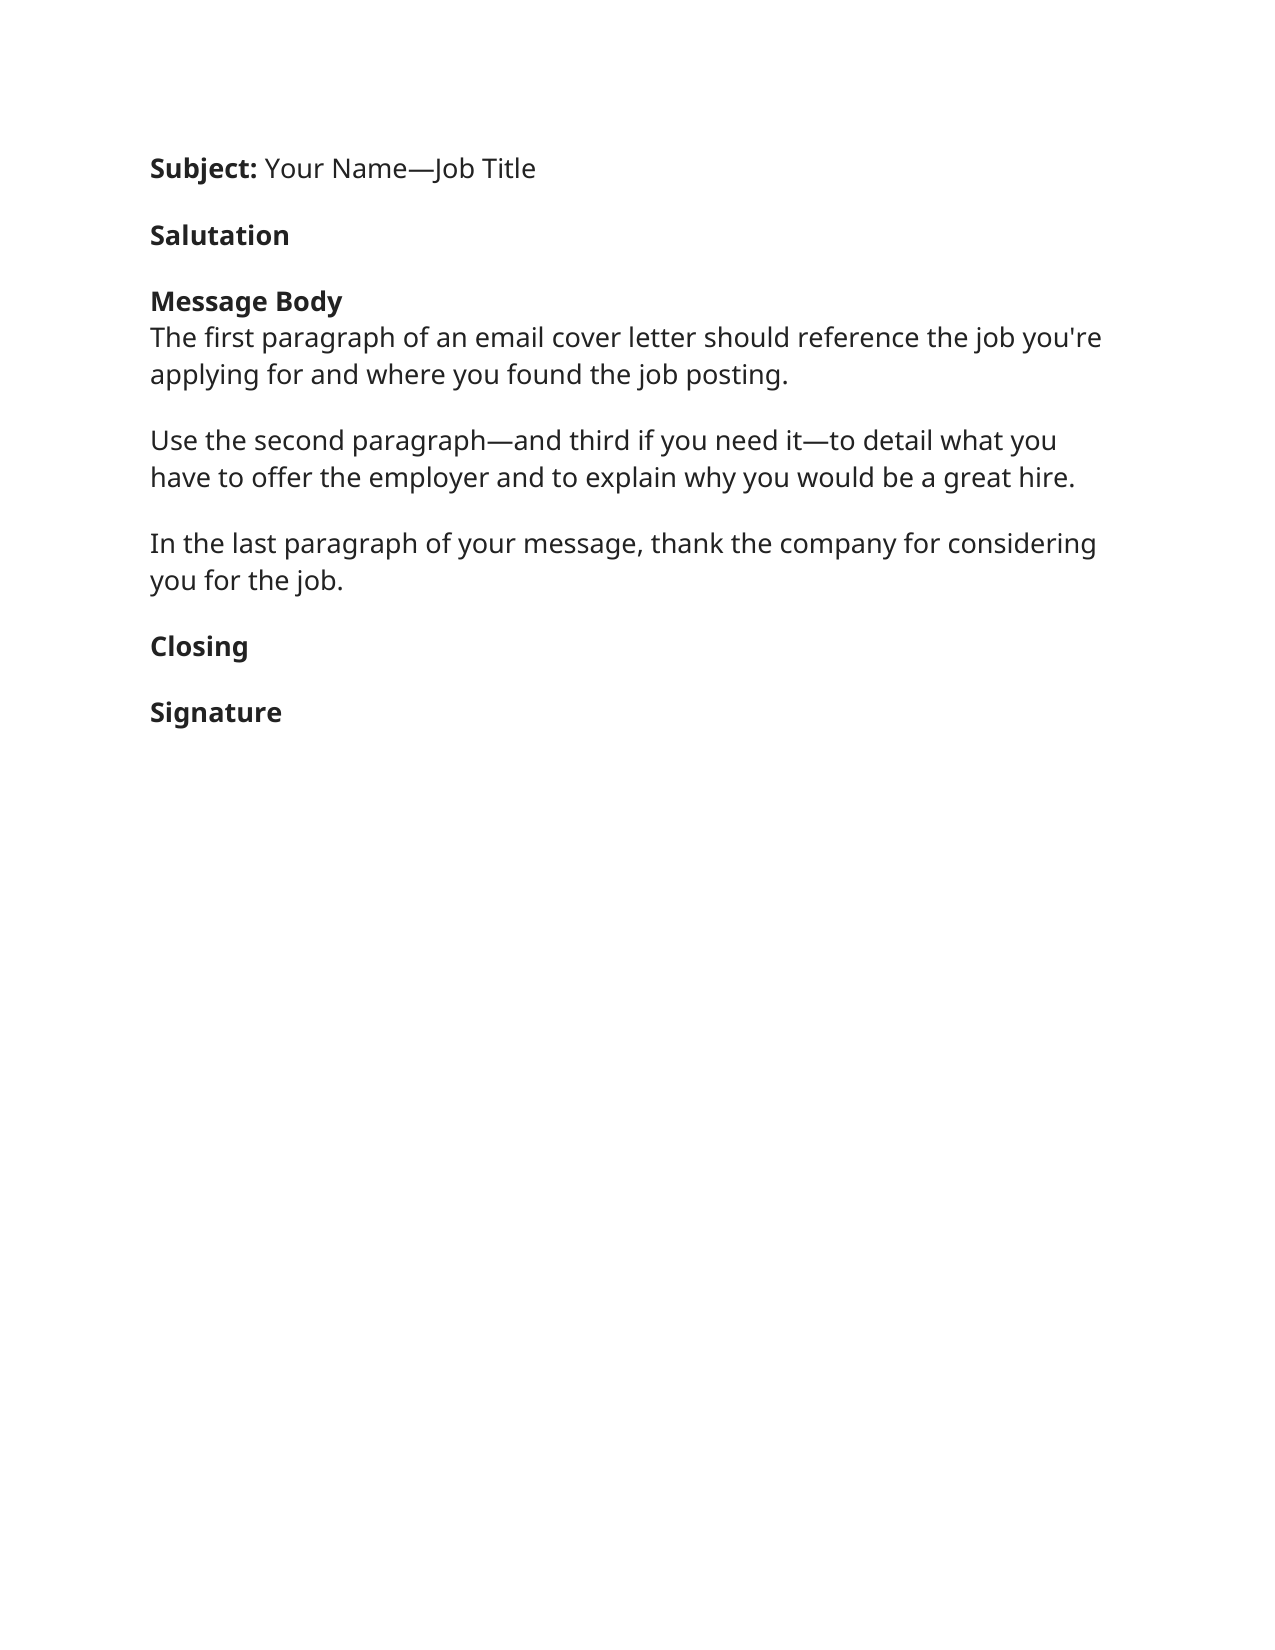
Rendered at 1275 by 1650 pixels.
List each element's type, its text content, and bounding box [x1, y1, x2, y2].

text Message Body The first paragraph of an email cover letter should reference the job you're applying for and where you found the job posting. [150, 282, 1125, 393]
text Closing [150, 628, 1125, 664]
text Salutation [150, 216, 1125, 253]
text Signature [150, 694, 1125, 731]
text Subject: Your Name—Job Title [150, 150, 1125, 187]
text In the last paragraph of your message, thank the company for considering you for the job. [150, 525, 1125, 598]
text Use the second paragraph—and third if you need it—to detail what you have to offer the employer and to explain why you would be a great hire. [150, 422, 1125, 496]
